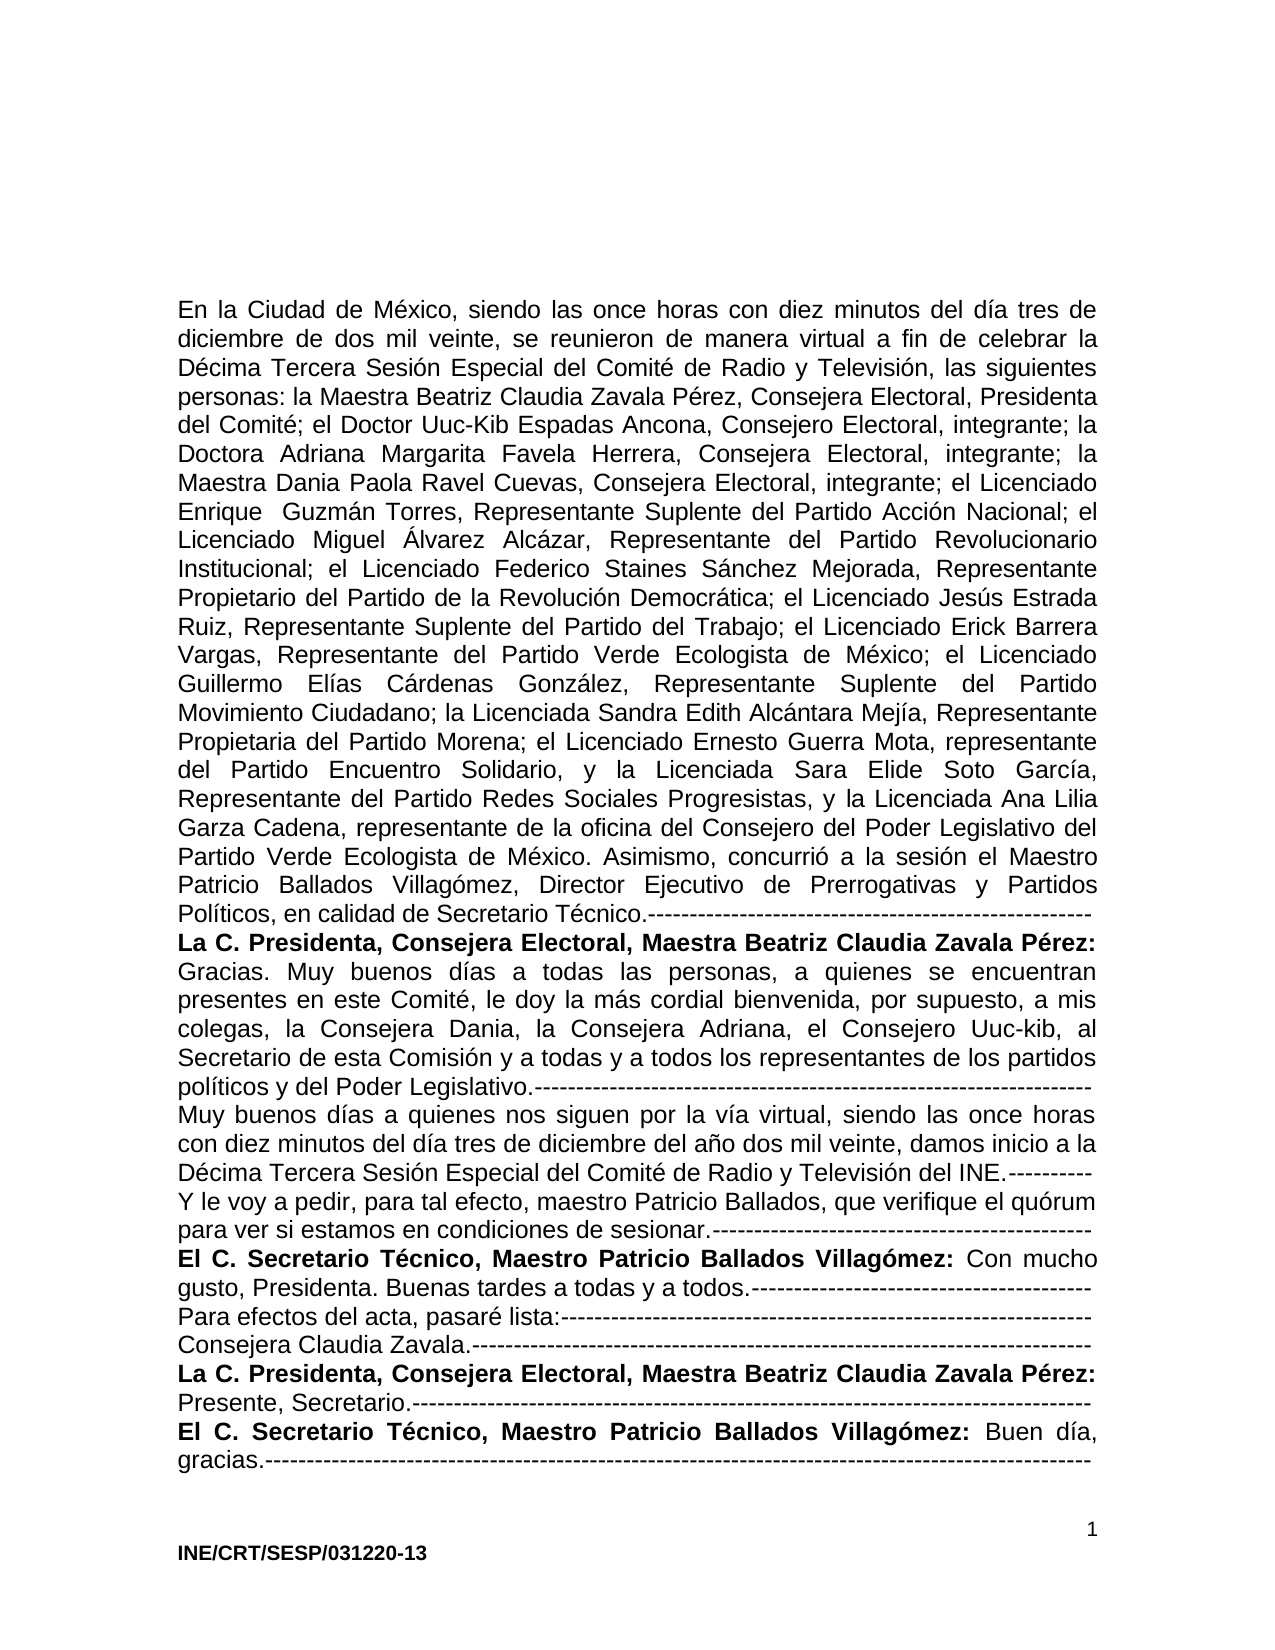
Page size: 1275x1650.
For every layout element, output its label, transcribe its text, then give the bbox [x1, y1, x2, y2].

text La C. Presidenta, Consejera Electoral, Maestra Beatriz Claudia Zavala Pérez: Presente, Secretario. [177, 1359, 1098, 1417]
text Para efectos del acta, pasaré lista: [177, 1302, 1098, 1330]
text Muy buenos días a quienes nos siguen por la vía virtual, siendo las once horas con diez minutos del día tres de diciembre del año dos mil veinte, damos inicio a la Décima Tercera Sesión Especial del Comité de Radio y Televisión del INE. [177, 1100, 1098, 1187]
text Y le voy a pedir, para tal efecto, maestro Patricio Ballados, que verifique el quórum para ver si estamos en condiciones de sesionar. [177, 1187, 1098, 1244]
text El C. Secretario Técnico, Maestro Patricio Ballados Villagómez: Buen día, gracias. [177, 1417, 1098, 1474]
text El C. Secretario Técnico, Maestro Patricio Ballados Villagómez: Con mucho gusto, Presidenta. Buenas tardes a todas y a todos. [177, 1244, 1098, 1302]
text La C. Presidenta, Consejera Electoral, Maestra Beatriz Claudia Zavala Pérez: Gracias. Muy buenos días a todas las personas, a quienes se encuentran presentes en este Comité, le doy la más cordial bienvenida, por supuesto, a mis colegas, la Consejera Dania, la Consejera Adriana, el Consejero Uuc-kib, al Secretario de esta Comisión y a todas y a todos los representantes de los partidos políticos y del Poder Legislativo. [177, 928, 1098, 1100]
text En la Ciudad de México, siendo las once horas con diez minutos del día tres de diciembre de dos mil veinte, se reunieron de manera virtual a fin de celebrar la Décima Tercera Sesión Especial del Comité de Radio y Televisión, las siguientes personas: la Maestra Beatriz Claudia Zavala Pérez, Consejera Electoral, Presidenta del Comité; el Doctor Uuc-Kib Espadas Ancona, Consejero Electoral, integrante; la Doctora Adriana Margarita Favela Herrera, Consejera Electoral, integrante; la Maestra Dania Paola Ravel Cuevas, Consejera Electoral, integrante; el Licenciado Enrique Guzmán Torres, Representante Suplente del Partido Acción Nacional; el Licenciado Miguel Álvarez Alcázar, Representante del Partido Revolucionario Institucional; el Licenciado Federico Staines Sánchez Mejorada, Representante Propietario del Partido de la Revolución Democrática; el Licenciado Jesús Estrada Ruiz, Representante Suplente del Partido del Trabajo; el Licenciado Erick Barrera Vargas, Representante del Partido Verde Ecologista de México; el Licenciado Guillermo Elías Cárdenas González, Representante Suplente del Partido Movimiento Ciudadano; la Licenciada Sandra Edith Alcántara Mejía, Representante Propietaria del Partido Morena; el Licenciado Ernesto Guerra Mota, representante del Partido Encuentro Solidario, y la Licenciada Sara Elide Soto García, Representante del Partido Redes Sociales Progresistas, y la Licenciada Ana Lilia Garza Cadena, representante de la oficina del Consejero del Poder Legislativo del Partido Verde Ecologista de México. Asimismo, concurrió a la sesión el Maestro Patricio Ballados Villagómez, Director Ejecutivo de Prerrogativas y Partidos Políticos, en calidad de Secretario Técnico. [177, 295, 1098, 928]
text Consejera Claudia Zavala. [177, 1330, 1098, 1359]
